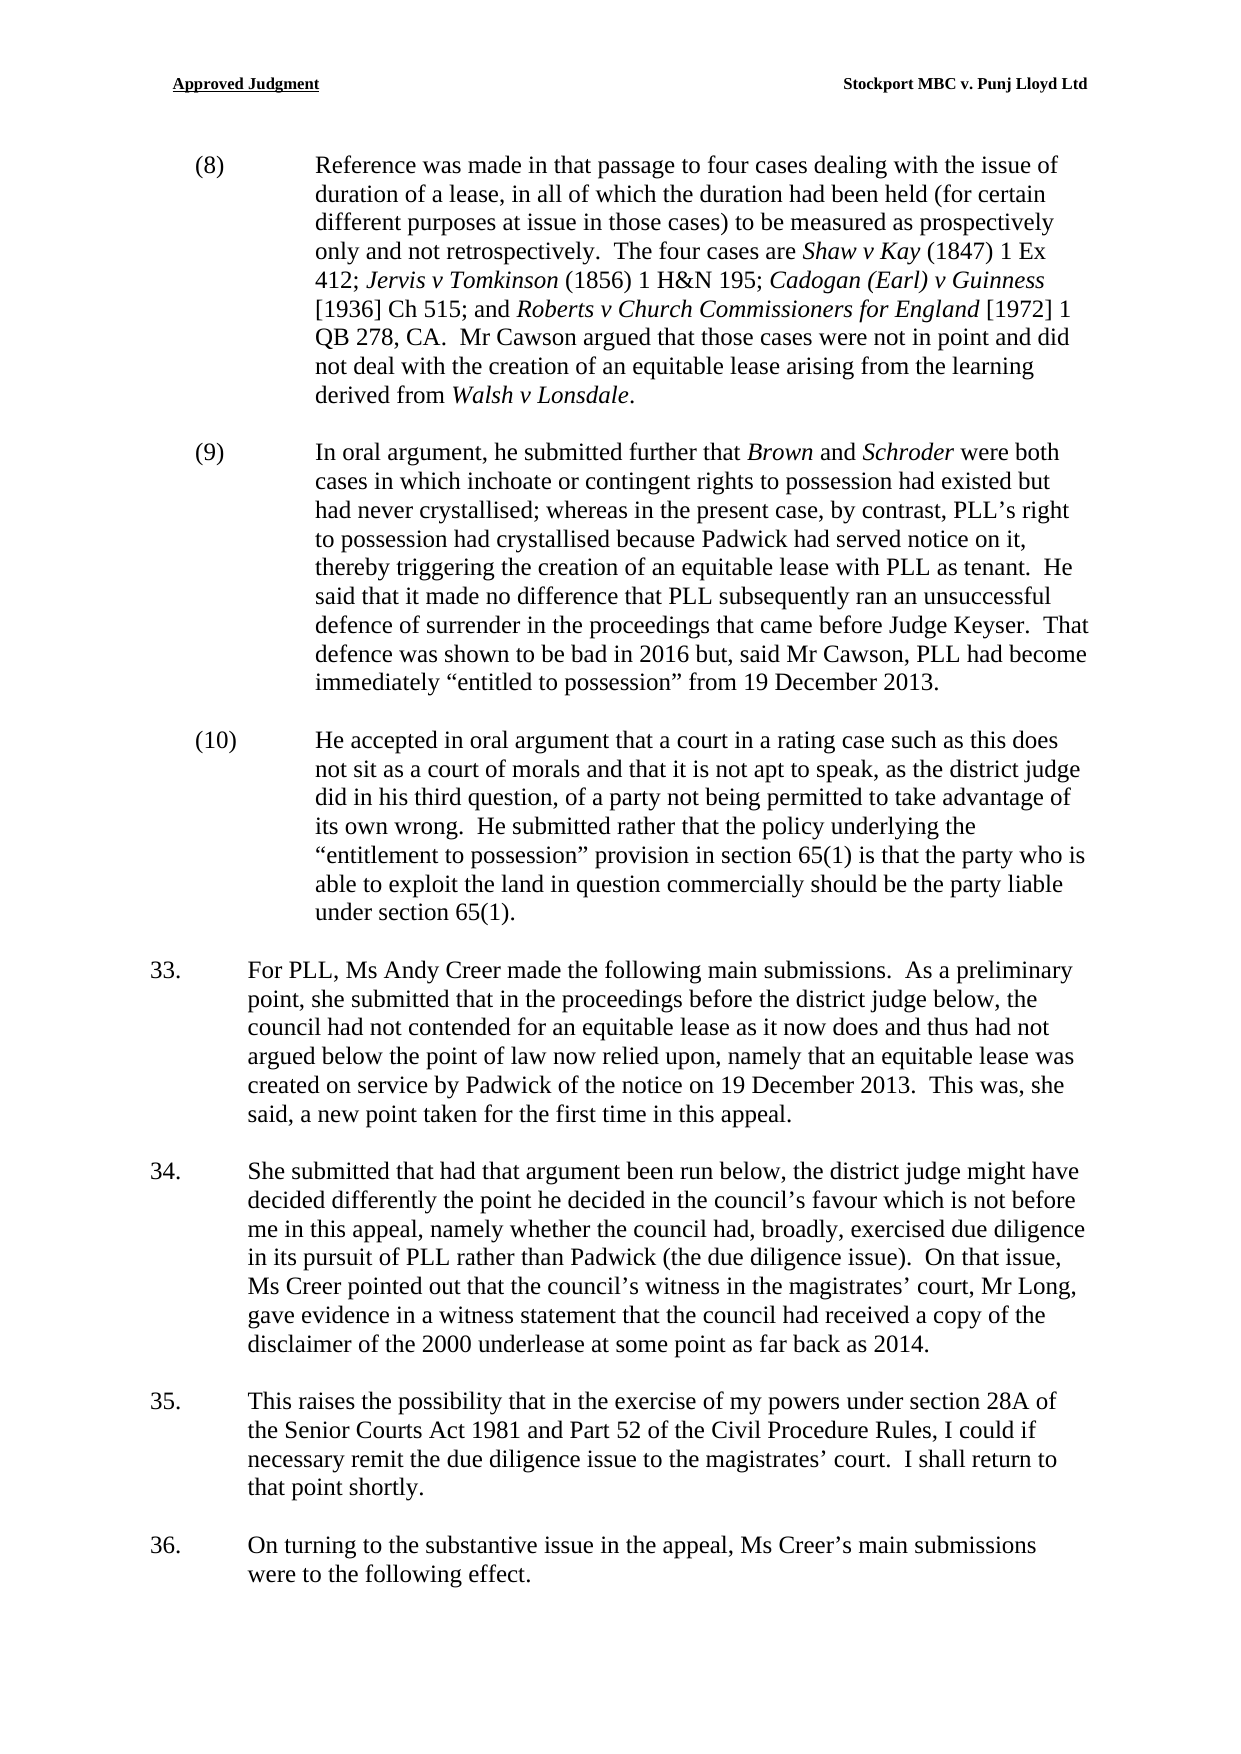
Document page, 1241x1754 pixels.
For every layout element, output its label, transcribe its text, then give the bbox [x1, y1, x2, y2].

list In oral argument, he submitted further that Brown and Schroder were both cases in which inchoate or contingent rights to possession had existed but had never crystallised; whereas in the present case, by contrast, PLL’s right to possession had crystallised because Padwick had served notice on it, thereby triggering the creation of an equitable lease with PLL as tenant. He said that it made no difference that PLL subsequently ran an unsuccessful defence of surrender in the proceedings that came before Judge Keyser. That defence was shown to be bad in 2016 but, said Mr Cawson, PLL had become immediately “entitled to possession” from 19 December 2013. [195, 437, 1090, 696]
list On turning to the substantive issue in the appeal, Ms Creer’s main submissions were to the following effect. [150, 1530, 1090, 1587]
list She submitted that had that argument been run below, the district judge might have decided differently the point he decided in the council’s favour which is not before me in this appeal, namely whether the council had, broadly, exercised due diligence in its pursuit of PLL rather than Padwick (the due diligence issue). On that issue, Ms Creer pointed out that the council’s witness in the magistrates’ court, Mr Long, gave evidence in a witness statement that the council had received a copy of the disclaimer of the 2000 underlease at some point as far back as 2014. [150, 1156, 1090, 1357]
list He accepted in oral argument that a court in a rating case such as this does not sit as a court of morals and that it is not apt to speak, as the district judge did in his third question, of a party not being permitted to take advantage of its own wrong. He submitted rather that the policy underlying the “entitlement to possession” provision in section 65(1) is that the party who is able to exploit the land in question commercially should be the party liable under section 65(1). [195, 725, 1090, 926]
list This raises the possibility that in the exercise of my powers under section 28A of the Senior Courts Act 1981 and Part 52 of the Civil Procedure Rules, I could if necessary remit the due diligence issue to the magistrates’ court. I shall return to that point shortly. [150, 1386, 1090, 1501]
list For PLL, Ms Andy Creer made the following main submissions. As a preliminary point, she submitted that in the proceedings before the district judge below, the council had not contended for an equitable lease as it now does and thus had not argued below the point of law now relied upon, namely that an equitable lease was created on service by Padwick of the notice on 19 December 2013. This was, she said, a new point taken for the first time in this appeal. [150, 955, 1090, 1127]
list Reference was made in that passage to four cases dealing with the issue of duration of a lease, in all of which the duration had been held (for certain different purposes at issue in those cases) to be measured as prospectively only and not retrospectively. The four cases are Shaw v Kay (1847) 1 Ex 412; Jervis v Tomkinson (1856) 1 H&N 195; Cadogan (Earl) v Guinness [1936] Ch 515; and Roberts v Church Commissioners for England [1972] 1 QB 278, CA. Mr Cawson argued that those cases were not in point and did not deal with the creation of an equitable lease arising from the learning derived from Walsh v Lonsdale. [195, 150, 1090, 409]
